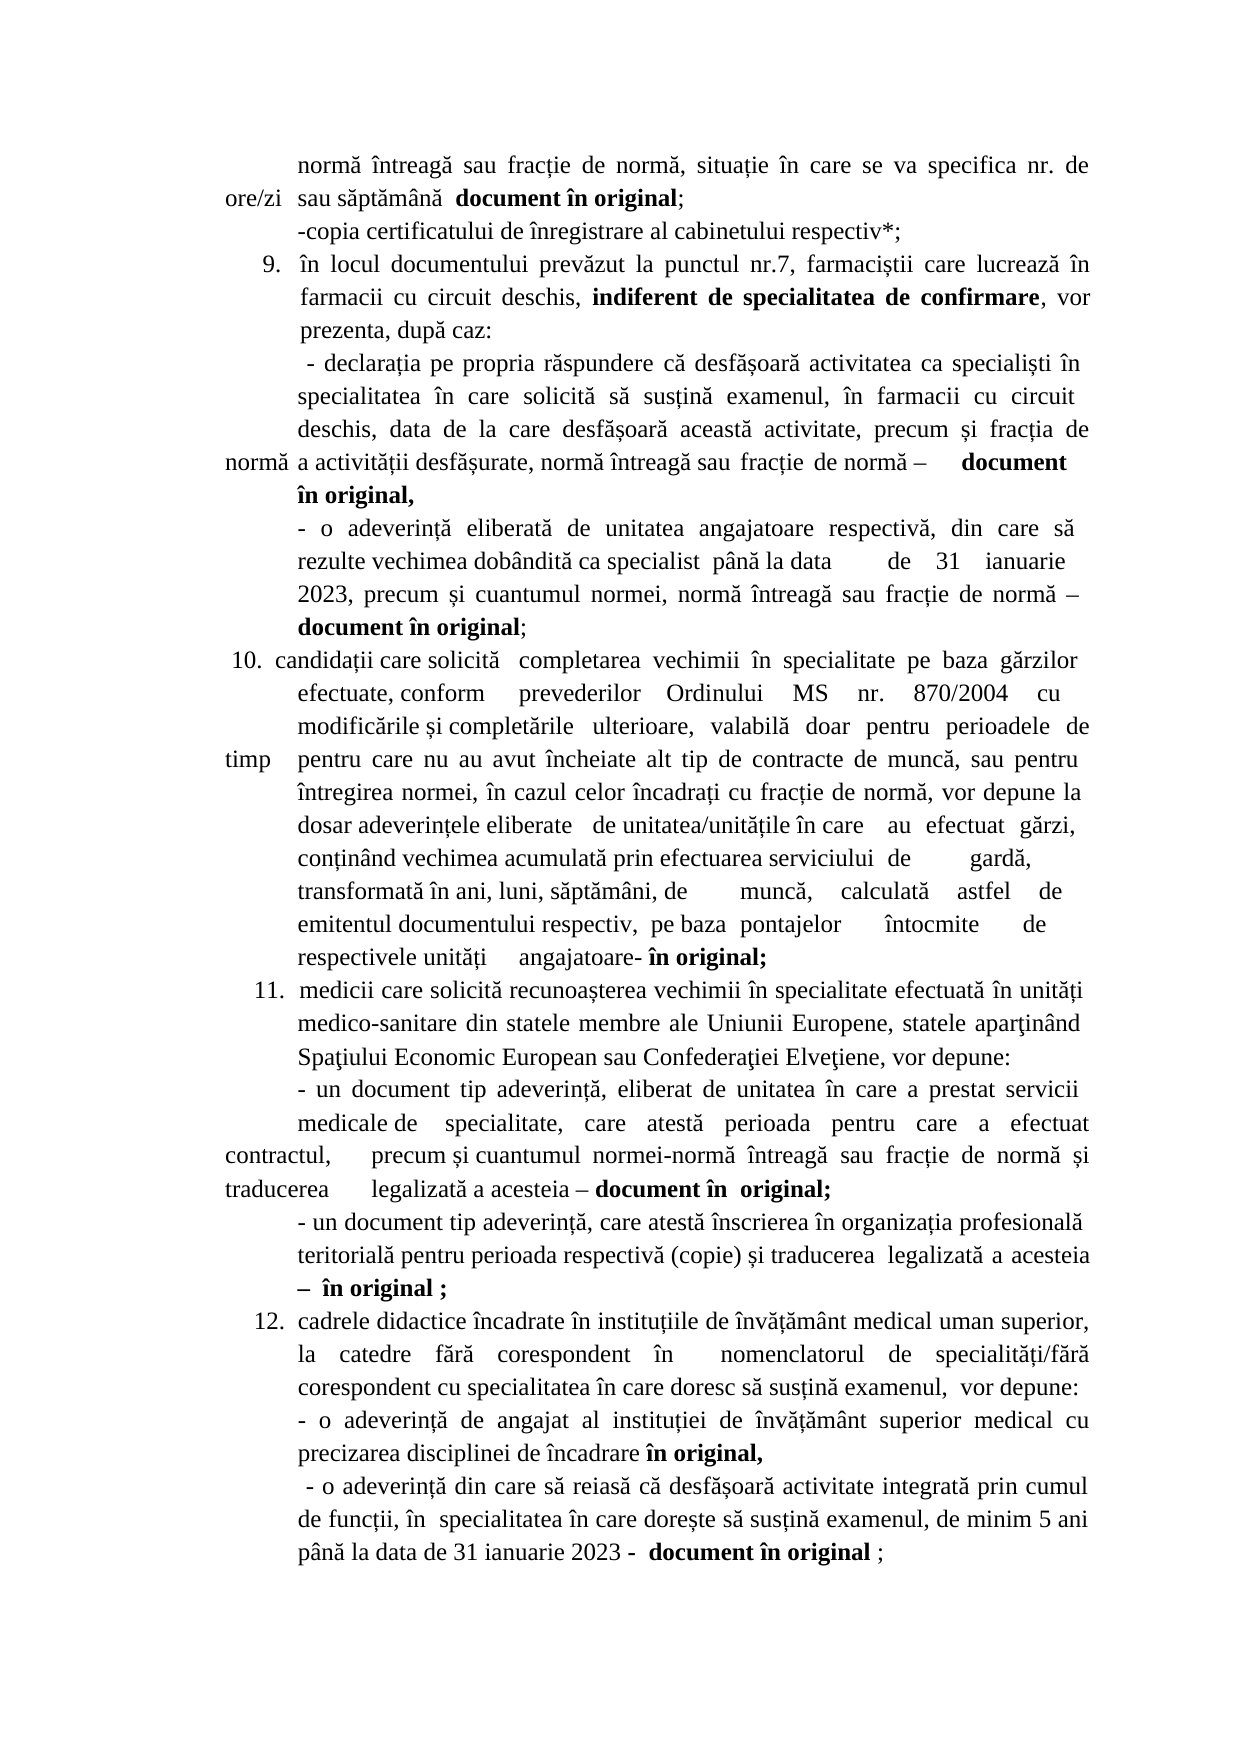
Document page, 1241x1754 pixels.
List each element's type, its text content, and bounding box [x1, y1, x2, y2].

text - declarația pe propria răspundere că desfășoară activitatea ca specialiști în specialitatea în care solicită să susțină examenul, în farmacii cu circuit deschis, data de la care desfășoară această activitate, precum și fracția de normă a activității desfășurate, normă întreagă sau fracție de normă – document în original, [187, 348, 1090, 509]
text 11. medicii care solicită recunoașterea vechimii în specialitate efectuată în unități medico-sanitare din statele membre ale Uniunii Europene, statele aparţinând Spaţiului Economic European sau Confederaţiei Elveţiene, vor depune: [187, 976, 1090, 1070]
text 10. candidații care solicită completarea vechimii în specialitate pe baza gărzilor efectuate, conform prevederilor Ordinului MS nr. 870/2004 cu modificările și completările ulterioare, valabilă doar pentru perioadele de timp pentru care nu au avut încheiate alt tip de contracte de muncă, sau pentru întregirea normei, în cazul celor încadrați cu fracție de normă, vor depune la dosar adeverințele eliberate de unitatea/unitățile în care au efectuat gărzi, conținând vechimea acumulată prin efectuarea serviciului de gardă, transformată în ani, luni, săptămâni, de muncă, calculată astfel de emitentul documentului respectiv, pe baza pontajelor întocmite de respectivele unități angajatoare- în original; [187, 645, 1090, 971]
text - o adeverință eliberată de unitatea angajatoare respectivă, din care să rezulte vechimea dobândită ca specialist până la data de 31 ianuarie 2023, precum și cuantumul normei, normă întreagă sau fracție de normă – document în original; [187, 513, 1090, 641]
text - un document tip adeverință, care atestă înscrierea în organizația profesională teritorială pentru perioada respectivă (copie) și traducerea legalizată a acesteia – în original ; [187, 1207, 1090, 1301]
list în locul documentului prevăzut la punctul nr.7, farmaciștii care lucrează în farmacii cu circuit deschis, indiferent de specialitatea de confirmare, vor prezenta, după caz: [262, 249, 1090, 344]
list - o adeverință din care să reiasă că desfășoară activitate integrată prin cumul de funcții, în specialitatea în care dorește să susțină examenul, de minim 5 ani până la data de 31 ianuarie 2023 - document în original ; [298, 1471, 1090, 1566]
text - un document tip adeverință, eliberat de unitatea în care a prestat servicii medicale de specialitate, care atestă perioada pentru care a efectuat contractul, precum și cuantumul normei-normă întreagă sau fracție de normă și traducerea legalizată a acesteia – document în original; [187, 1074, 1090, 1202]
list - o adeverință de angajat al instituției de învățământ superior medical cu precizarea disciplinei de încadrare în original, [298, 1405, 1090, 1467]
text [187, 150, 1090, 212]
list cadrele didactice încadrate în instituțiile de învățământ medical uman superior, la catedre fără corespondent în nomenclatorul de specialități/fără corespondent cu specialitatea în care doresc să susțină examenul, vor depune: [253, 1306, 1090, 1401]
text -copia certificatului de înregistrare al cabinetului respectiv*; [187, 216, 1090, 245]
